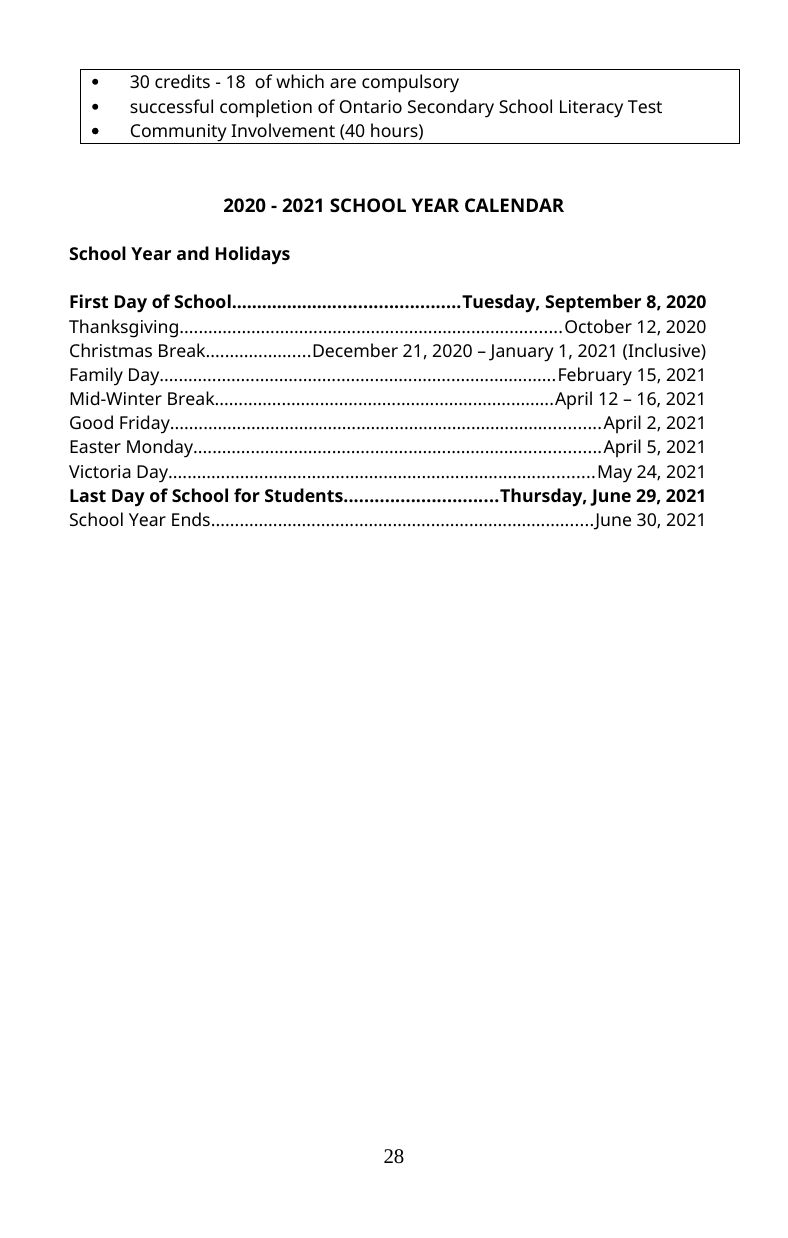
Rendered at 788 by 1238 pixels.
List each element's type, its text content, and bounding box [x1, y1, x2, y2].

text Last Day of School for Students Thursday, June 29, 2021 [69, 483, 718, 507]
text Mid-Winter Break April 12 – 16, 2021 [69, 387, 718, 411]
text Thanksgiving October 12, 2020 [69, 314, 718, 338]
text School Year Ends June 30, 2021 [69, 507, 718, 532]
text Easter Monday April 5, 2021 [69, 435, 718, 459]
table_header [81, 70, 739, 142]
text Victoria Day May 24, 2021 [69, 459, 718, 483]
text School Year and Holidays [69, 242, 718, 266]
text 2020 - 2021 SCHOOL YEAR CALENDAR [69, 192, 718, 217]
text First Day of School Tuesday, September 8, 2020 [69, 290, 718, 314]
text Family Day February 15, 2021 [69, 362, 718, 387]
text Good Friday April 2, 2021 [69, 411, 718, 435]
text Christmas Break December 21, 2020 – January 1, 2021 (Inclusive) [69, 338, 718, 362]
